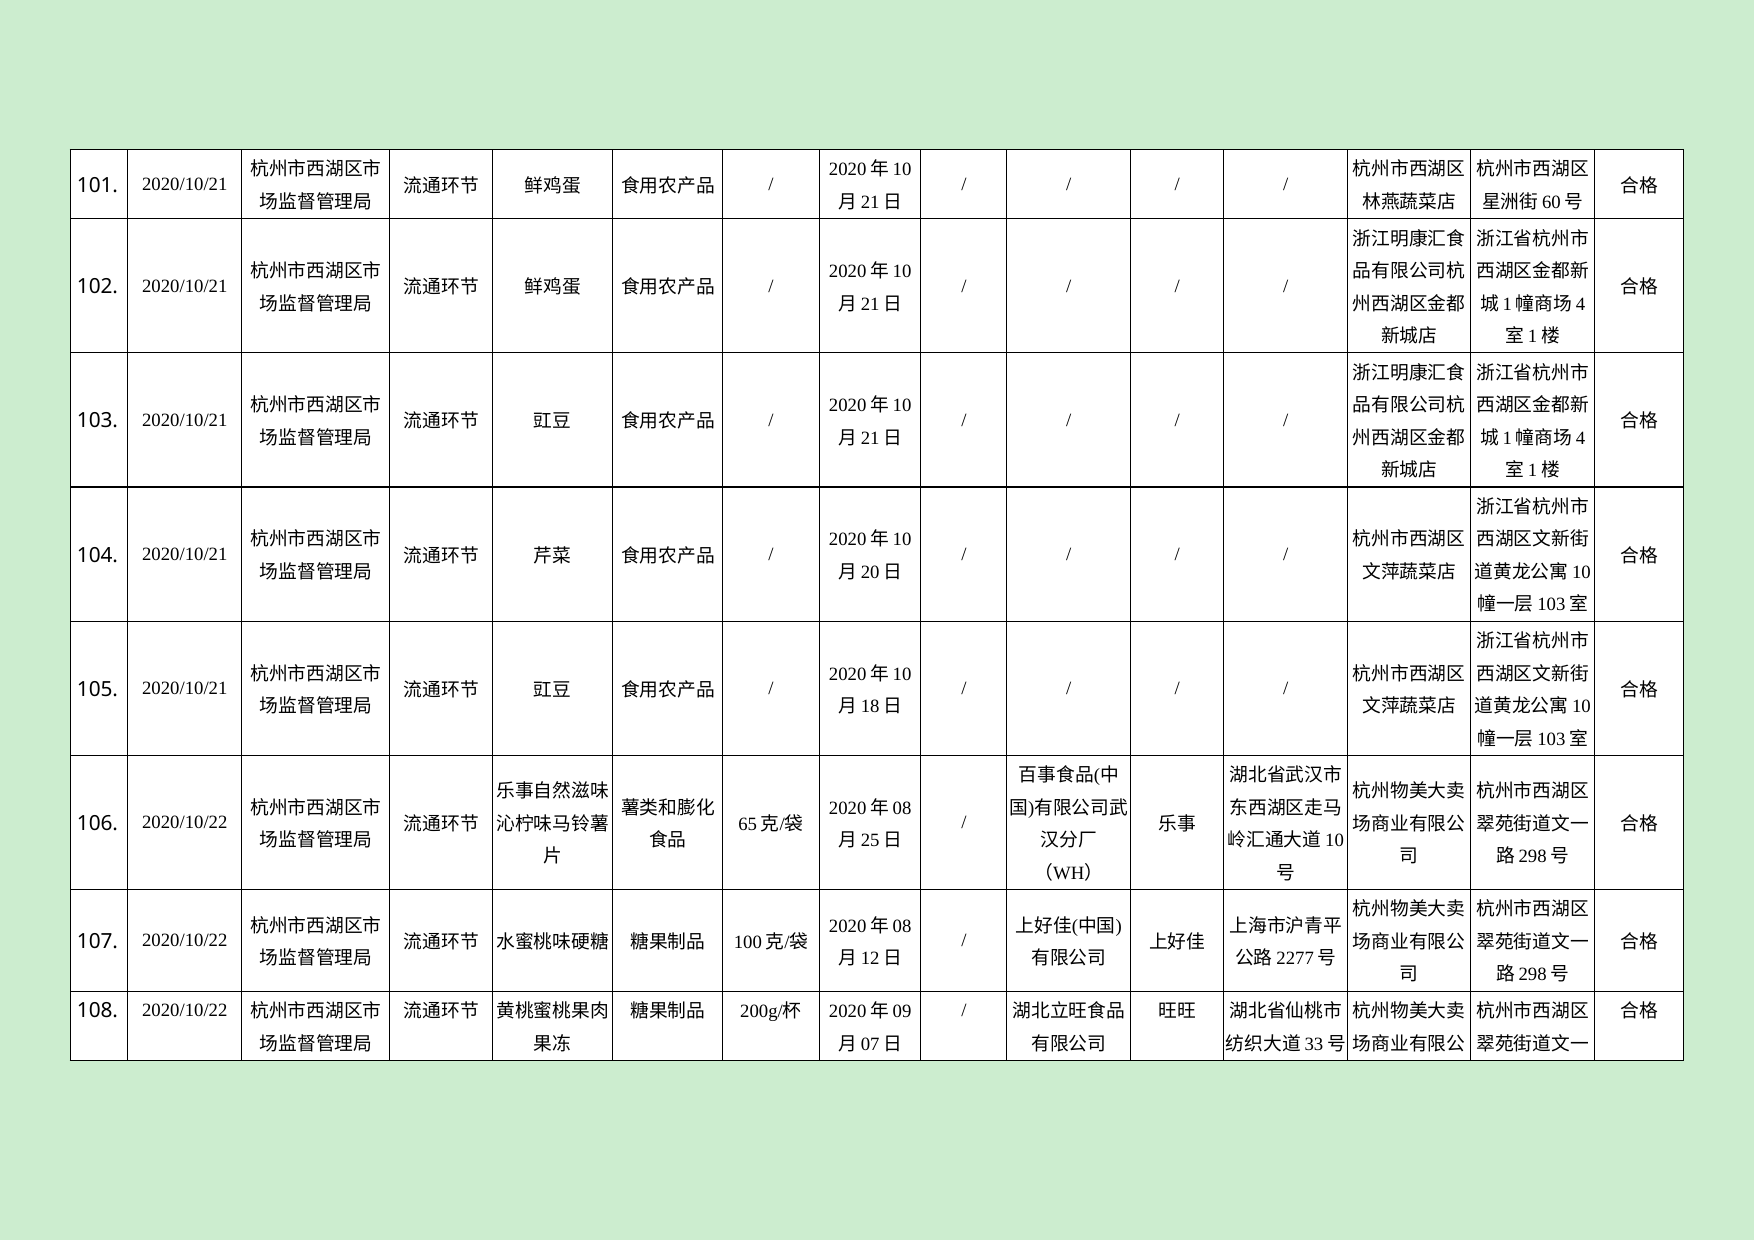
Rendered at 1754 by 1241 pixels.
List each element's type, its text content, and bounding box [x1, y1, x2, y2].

table_cell 流通环节 [390, 150, 492, 218]
table_cell 上好佳(中国)有限公司 [1007, 890, 1130, 991]
table_cell 杭州市西湖区市场监督管理局 [242, 150, 389, 218]
table_cell 杭州市西湖区市场监督管理局 [242, 622, 389, 755]
table_cell 合格 [1595, 353, 1683, 486]
table_cell 豇豆 [493, 353, 612, 486]
table_cell 2020年10月21日 [820, 219, 920, 352]
table_cell 食用农产品 [613, 150, 722, 218]
table_cell 浙江省杭州市西湖区文新街道黄龙公寓10幢一层103室 [1471, 622, 1594, 755]
table_cell 浙江明康汇食品有限公司杭州西湖区金都新城店 [1348, 353, 1470, 486]
table_cell 食用农产品 [613, 219, 722, 352]
table_cell / [1007, 488, 1130, 621]
table_cell 2020/10/22 [128, 890, 241, 991]
table_cell 杭州市西湖区市场监督管理局 [242, 992, 389, 1060]
table_cell / [723, 488, 819, 621]
table_cell 2020年09月07日 [820, 992, 920, 1060]
table_cell 杭州市西湖区市场监督管理局 [242, 488, 389, 621]
table_cell 浙江省杭州市西湖区金都新城1幢商场4室1楼 [1471, 353, 1594, 486]
table_cell 杭州市西湖区市场监督管理局 [242, 353, 389, 486]
table_cell / [1131, 622, 1223, 755]
table_cell / [921, 756, 1006, 889]
table_cell [71, 622, 127, 755]
table_cell 杭州市西湖区翠苑街道文一路298号 [1471, 992, 1594, 1060]
table_cell 食用农产品 [613, 353, 722, 486]
table_cell 杭州市西湖区翠苑街道文一路298号 [1471, 890, 1594, 991]
table_cell / [723, 219, 819, 352]
table_cell / [1224, 150, 1347, 218]
table_cell 杭州物美大卖场商业有限公司 [1348, 890, 1470, 991]
table_cell / [1007, 150, 1130, 218]
table_cell [71, 756, 127, 889]
table_cell [71, 219, 127, 352]
table_cell 流通环节 [390, 992, 492, 1060]
table_cell 杭州市西湖区市场监督管理局 [242, 756, 389, 889]
table_cell [71, 150, 127, 218]
table_cell / [1131, 150, 1223, 218]
table_cell / [1007, 622, 1130, 755]
table_cell 糖果制品 [613, 992, 722, 1060]
table_cell [71, 890, 127, 991]
table_cell 2020/10/21 [128, 150, 241, 218]
table_cell [71, 353, 127, 486]
table_cell / [1224, 353, 1347, 486]
table_cell / [921, 992, 1006, 1060]
table_cell 鲜鸡蛋 [493, 150, 612, 218]
table_cell 杭州市西湖区文萍蔬菜店 [1348, 622, 1470, 755]
table_cell 65克/袋 [723, 756, 819, 889]
table_cell 杭州市西湖区林燕蔬菜店 [1348, 150, 1470, 218]
table_cell 流通环节 [390, 219, 492, 352]
table_cell / [921, 219, 1006, 352]
table_cell 杭州市西湖区翠苑街道文一路298号 [1471, 756, 1594, 889]
table_cell / [1007, 219, 1130, 352]
table_cell / [1224, 488, 1347, 621]
table_cell 湖北立旺食品有限公司 [1007, 992, 1130, 1060]
table_cell 流通环节 [390, 353, 492, 486]
table_cell / [723, 150, 819, 218]
table_cell / [921, 890, 1006, 991]
table_cell 水蜜桃味硬糖 [493, 890, 612, 991]
table_cell 浙江明康汇食品有限公司杭州西湖区金都新城店 [1348, 219, 1470, 352]
table_cell 合格 [1595, 488, 1683, 621]
table_cell [71, 488, 127, 621]
table_cell 杭州市西湖区市场监督管理局 [242, 219, 389, 352]
table_cell / [921, 150, 1006, 218]
table_cell 2020/10/22 [128, 756, 241, 889]
table_cell 鲜鸡蛋 [493, 219, 612, 352]
table_cell 合格 [1595, 150, 1683, 218]
table_cell 乐事 [1131, 756, 1223, 889]
table_cell / [921, 488, 1006, 621]
table_cell / [723, 622, 819, 755]
table_cell 合格 [1595, 622, 1683, 755]
table_cell 流通环节 [390, 756, 492, 889]
table_cell 合格 [1595, 219, 1683, 352]
table_cell 流通环节 [390, 488, 492, 621]
table_cell 杭州市西湖区文萍蔬菜店 [1348, 488, 1470, 621]
table_cell 上好佳 [1131, 890, 1223, 991]
table_cell / [1131, 353, 1223, 486]
table_cell 2020年10月21日 [820, 353, 920, 486]
table_cell 2020年08月25日 [820, 756, 920, 889]
table_cell 杭州市西湖区星洲街60号 [1471, 150, 1594, 218]
table_cell 糖果制品 [613, 890, 722, 991]
table_cell [71, 992, 127, 1060]
table_cell 杭州市西湖区市场监督管理局 [242, 890, 389, 991]
table_cell 2020年10月20日 [820, 488, 920, 621]
table_cell 芹菜 [493, 488, 612, 621]
table_cell 合格 [1595, 890, 1683, 991]
table_cell 旺旺 [1131, 992, 1223, 1060]
table_cell 流通环节 [390, 622, 492, 755]
table_cell 合格 [1595, 992, 1683, 1060]
table_cell 2020/10/21 [128, 353, 241, 486]
table_cell 2020年10月18日 [820, 622, 920, 755]
table_cell 食用农产品 [613, 622, 722, 755]
table_cell / [1007, 353, 1130, 486]
table_cell 流通环节 [390, 890, 492, 991]
table_cell 豇豆 [493, 622, 612, 755]
table_cell 2020/10/21 [128, 622, 241, 755]
table_cell 200g/杯 [723, 992, 819, 1060]
table_cell 2020/10/21 [128, 488, 241, 621]
table_cell 杭州物美大卖场商业有限公司 [1348, 992, 1470, 1060]
table_cell 浙江省杭州市西湖区文新街道黄龙公寓10幢一层103室 [1471, 488, 1594, 621]
table_cell / [921, 353, 1006, 486]
table_cell 浙江省杭州市西湖区金都新城1幢商场4室1楼 [1471, 219, 1594, 352]
table_cell 杭州物美大卖场商业有限公司 [1348, 756, 1470, 889]
table_cell / [1131, 219, 1223, 352]
table_cell 100克/袋 [723, 890, 819, 991]
table_cell / [723, 353, 819, 486]
table_cell 2020年08月12日 [820, 890, 920, 991]
table_cell / [1224, 622, 1347, 755]
table_cell 2020/10/21 [128, 219, 241, 352]
table_cell 湖北省武汉市东西湖区走马岭汇通大道10号 [1224, 756, 1347, 889]
table_cell / [1131, 488, 1223, 621]
table_cell / [1224, 219, 1347, 352]
table_cell 2020年10月21日 [820, 150, 920, 218]
table_cell 合格 [1595, 756, 1683, 889]
table_cell / [921, 622, 1006, 755]
table_cell 乐事自然滋味沁柠味马铃薯片 [493, 756, 612, 889]
table_cell 食用农产品 [613, 488, 722, 621]
table_cell 薯类和膨化食品 [613, 756, 722, 889]
table_cell 湖北省仙桃市纺织大道33号 [1224, 992, 1347, 1060]
table_cell 2020/10/22 [128, 992, 241, 1060]
table_cell 黄桃蜜桃果肉果冻 [493, 992, 612, 1060]
table_cell 百事食品(中国)有限公司武汉分厂（WH） [1007, 756, 1130, 889]
table_cell 上海市沪青平公路2277号 [1224, 890, 1347, 991]
